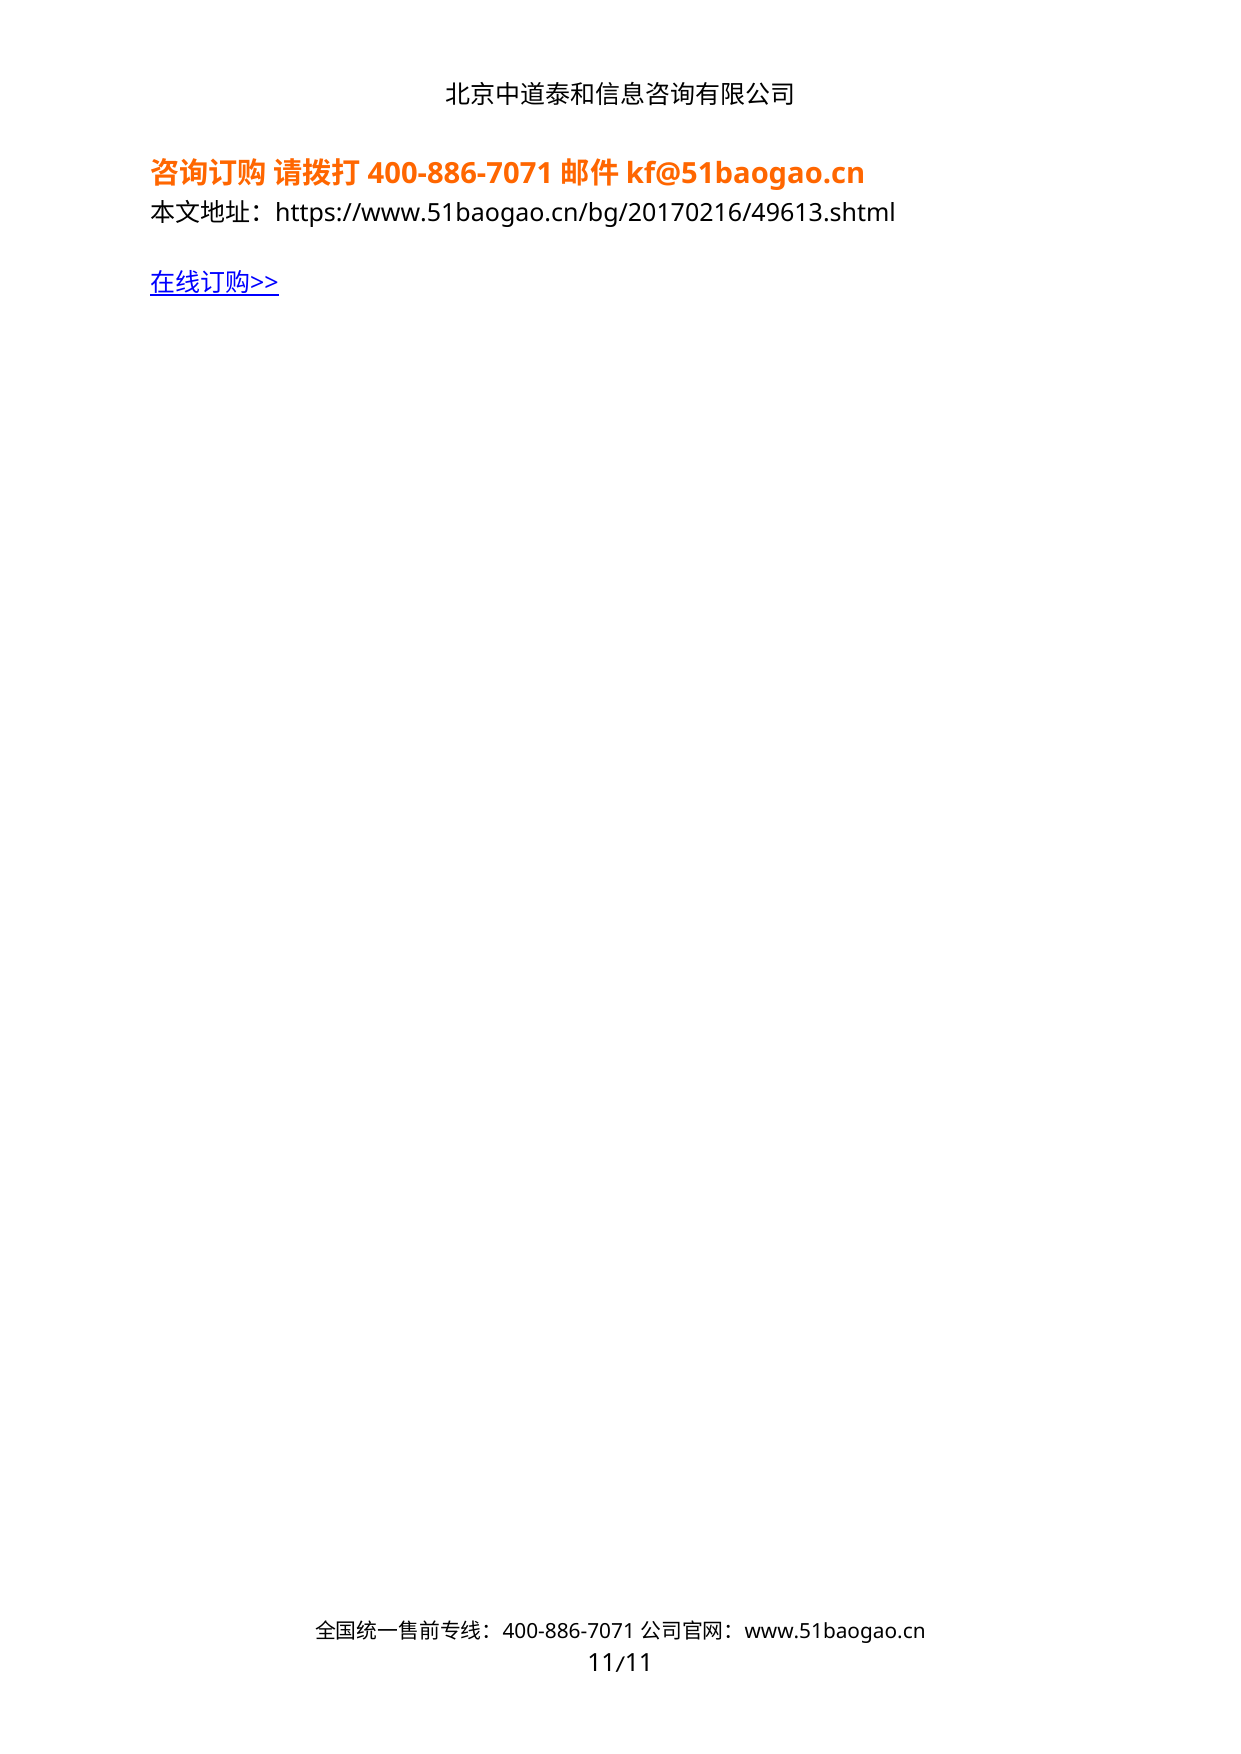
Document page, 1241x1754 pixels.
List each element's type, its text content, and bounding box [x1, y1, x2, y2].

text 在线订购>> [150, 229, 1090, 299]
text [150, 150, 1090, 229]
